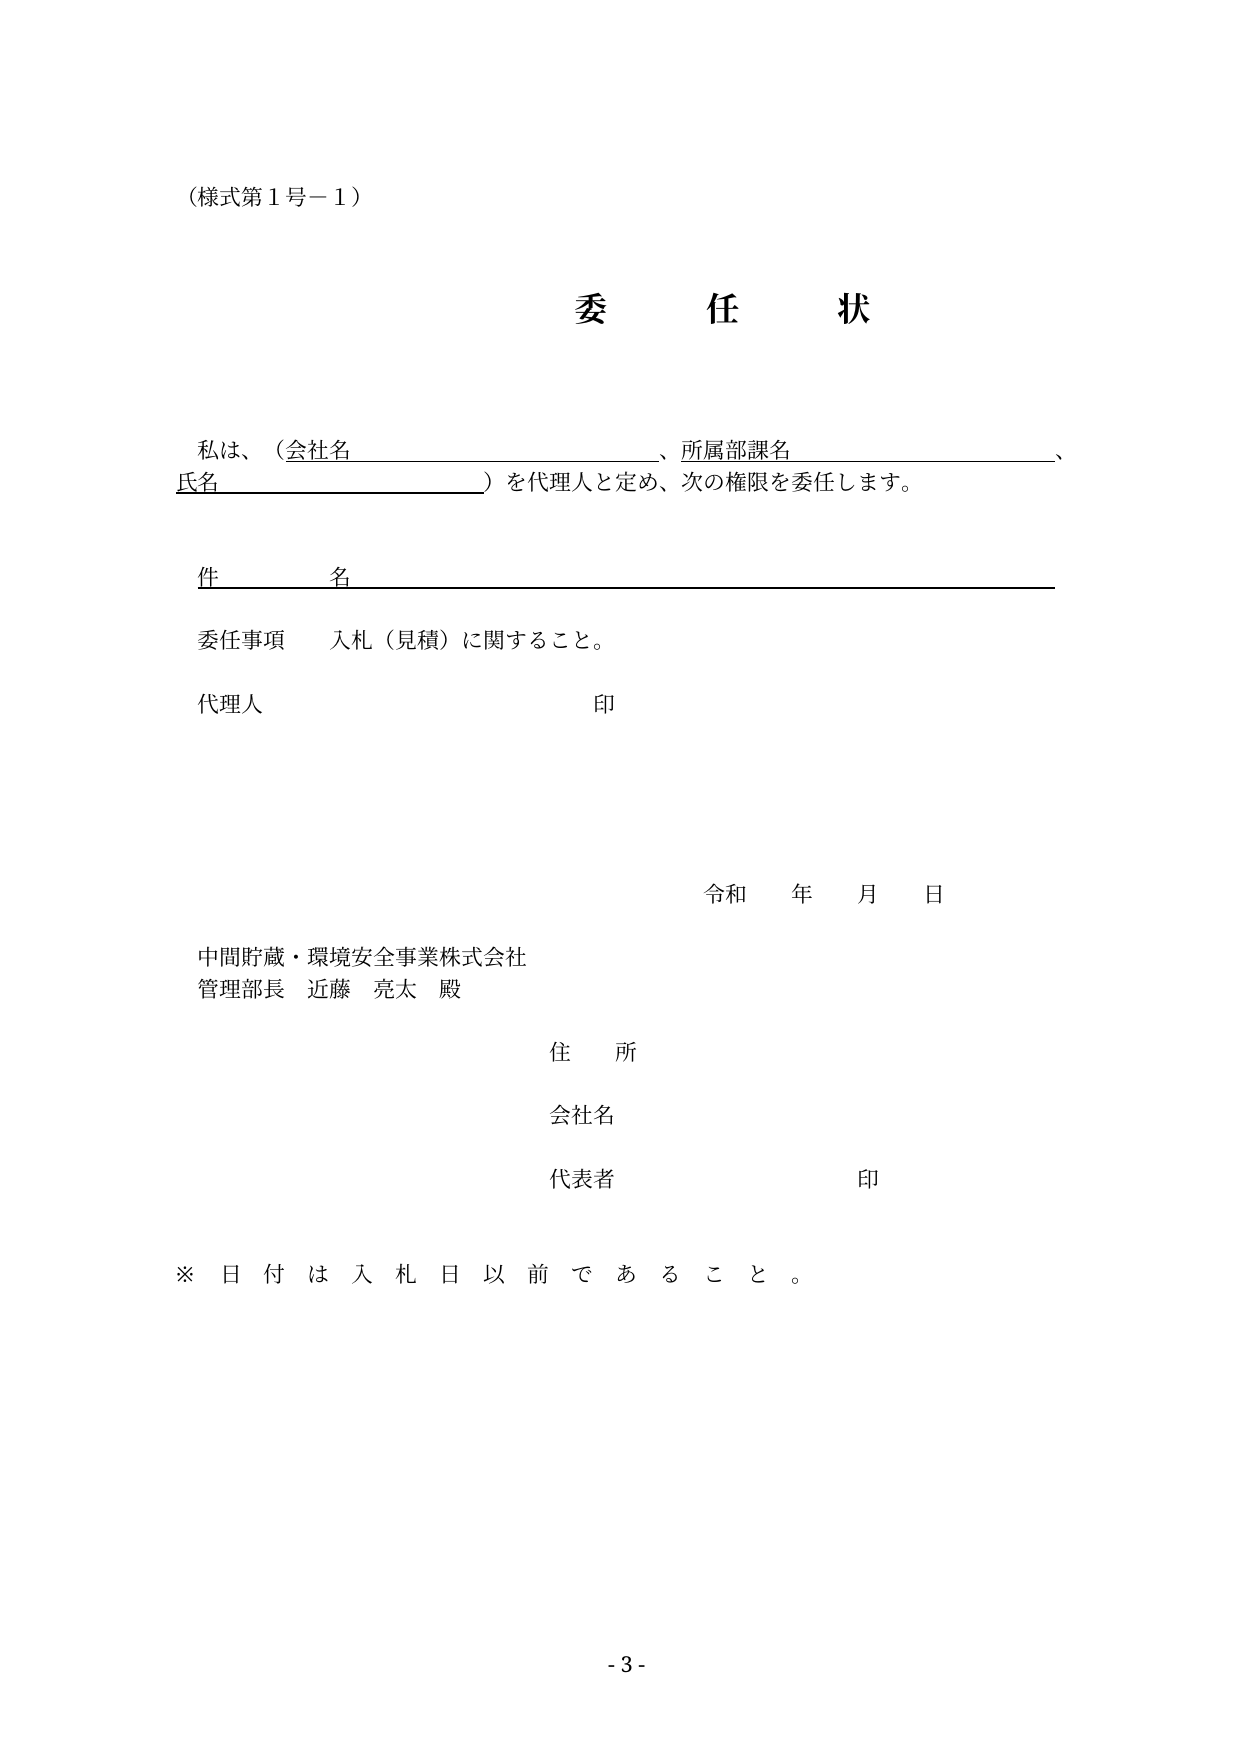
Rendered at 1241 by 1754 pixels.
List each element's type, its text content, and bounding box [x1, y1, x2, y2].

text 代表者 印 [176, 1162, 1077, 1194]
text 委 任 状 [176, 275, 1077, 339]
text 件 名 [176, 560, 1077, 592]
text 会社名 [176, 1099, 1077, 1130]
text 住 所 [176, 1035, 1077, 1067]
text 令和 年 月 日 [176, 877, 1077, 909]
text 委任事項 入札（見積）に関すること。 [176, 624, 1077, 655]
text 私は、（会社名 、所属部課名 、氏名 ）を代理人と定め、次の権限を委任します。 [176, 434, 1077, 497]
text ※日付は入札日以前であること。 [176, 1257, 1077, 1289]
text 管理部長 近藤 亮太 殿 [176, 972, 1077, 1004]
text 中間貯蔵・環境安全事業株式会社 [176, 940, 1077, 972]
text （様式第１号－１） [176, 180, 1077, 212]
text 代理人 印 [176, 687, 1077, 719]
